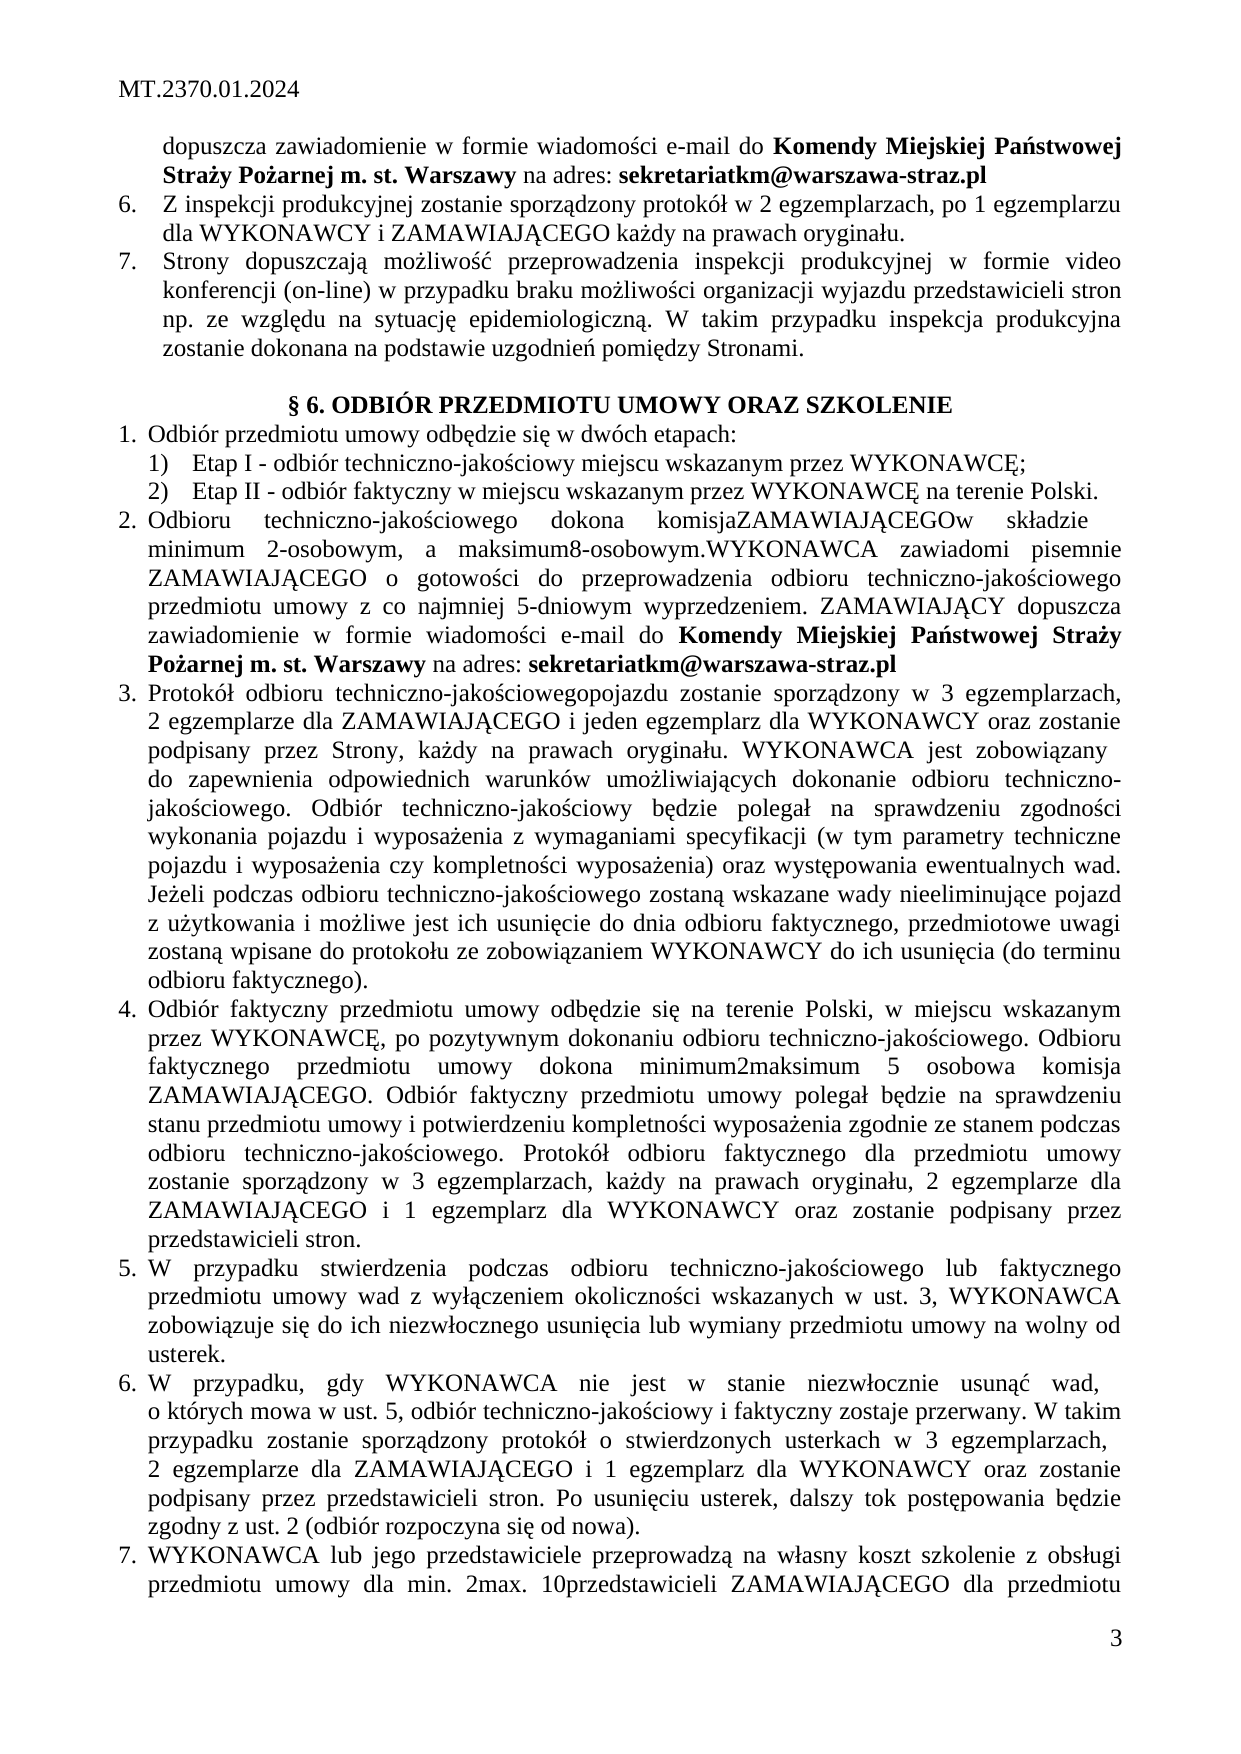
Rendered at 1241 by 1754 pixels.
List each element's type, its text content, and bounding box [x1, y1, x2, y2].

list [118, 1540, 1122, 1598]
list Z inspekcji produkcyjnej zostanie sporządzony protokół w 2 egzemplarzach, po 1 egzemplarzu dla WYKONAWCY i ZAMAWIAJĄCEGO każdy na prawach oryginału. [118, 189, 1122, 246]
list Strony dopuszczają możliwość przeprowadzenia inspekcji produkcyjnej w formie video konferencji (on-line) w przypadku braku możliwości organizacji wyjazdu przedstawicieli stron np. ze względu na sytuację epidemiologiczną. W takim przypadku inspekcja produkcyjna zostanie dokonana na podstawie uzgodnień pomiędzy Stronami. [118, 246, 1122, 361]
list Etap II - odbiór faktyczny w miejscu wskazanym przez WYKONAWCĘ na terenie Polski. [148, 476, 1122, 505]
text § 6. ODBIÓR PRZEDMIOTU UMOWY ORAZ SZKOLENIE [118, 390, 1122, 419]
list Odbiór przedmiotu umowy odbędzie się w dwóch etapach: [118, 419, 1122, 448]
list W przypadku stwierdzenia podczas odbioru techniczno-jakościowego lub faktycznego przedmiotu umowy wad z wyłączeniem okoliczności wskazanych w ust. 3, WYKONAWCA zobowiązuje się do ich niezwłocznego usunięcia lub wymiany przedmiotu umowy na wolny od usterek. [118, 1253, 1122, 1368]
list W przypadku, gdy WYKONAWCA nie jest w stanie niezwłocznie usunąć wad, o których mowa w ust. 5, odbiór techniczno-jakościowy i faktyczny zostaje przerwany. W takim przypadku zostanie sporządzony protokół o stwierdzonych usterkach w 3 egzemplarzach, 2 egzemplarze dla ZAMAWIAJĄCEGO i 1 egzemplarz dla WYKONAWCY oraz zostanie podpisany przez przedstawicieli stron. Po usunięciu usterek, dalszy tok postępowania będzie zgodny z ust. 2 (odbiór rozpoczyna się od nowa). [118, 1368, 1122, 1540]
list Odbioru techniczno-jakościowego dokona komisjaZAMAWIAJĄCEGOw składzie minimum 2-osobowym, a maksimum8-osobowym.WYKONAWCA zawiadomi pisemnie ZAMAWIAJĄCEGO o gotowości do przeprowadzenia odbioru techniczno-jakościowego przedmiotu umowy z co najmniej 5-dniowym wyprzedzeniem. ZAMAWIAJĄCY dopuszcza zawiadomienie w formie wiadomości e-mail do Komendy Miejskiej Państwowej Straży Pożarnej m. st. Warszawy na adres: sekretariatkm@warszawa-straz.pl [118, 505, 1122, 678]
list Odbiór faktyczny przedmiotu umowy odbędzie się na terenie Polski, w miejscu wskazanym przez WYKONAWCĘ, po pozytywnym dokonaniu odbioru techniczno-jakościowego. Odbioru faktycznego przedmiotu umowy dokona minimum2maksimum 5 osobowa komisja ZAMAWIAJĄCEGO. Odbiór faktyczny przedmiotu umowy polegał będzie na sprawdzeniu stanu przedmiotu umowy i potwierdzeniu kompletności wyposażenia zgodnie ze stanem podczas odbioru techniczno-jakościowego. Protokół odbioru faktycznego dla przedmiotu umowy zostanie sporządzony w 3 egzemplarzach, każdy na prawach oryginału, 2 egzemplarze dla ZAMAWIAJĄCEGO i 1 egzemplarz dla WYKONAWCY oraz zostanie podpisany przez przedstawicieli stron. [118, 994, 1122, 1253]
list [118, 131, 1122, 189]
list Protokół odbioru techniczno-jakościowegopojazdu zostanie sporządzony w 3 egzemplarzach, 2 egzemplarze dla ZAMAWIAJĄCEGO i jeden egzemplarz dla WYKONAWCY oraz zostanie podpisany przez Strony, każdy na prawach oryginału. WYKONAWCA jest zobowiązany do zapewnienia odpowiednich warunków umożliwiających dokonanie odbioru techniczno-jakościowego. Odbiór techniczno-jakościowy będzie polegał na sprawdzeniu zgodności wykonania pojazdu i wyposażenia z wymaganiami specyfikacji (w tym parametry techniczne pojazdu i wyposażenia czy kompletności wyposażenia) oraz występowania ewentualnych wad. Jeżeli podczas odbioru techniczno-jakościowego zostaną wskazane wady nieeliminujące pojazd z użytkowania i możliwe jest ich usunięcie do dnia odbioru faktycznego, przedmiotowe uwagi zostaną wpisane do protokołu ze zobowiązaniem WYKONAWCY do ich usunięcia (do terminu odbioru faktycznego). [118, 678, 1122, 994]
list Etap I - odbiór techniczno-jakościowy miejscu wskazanym przez WYKONAWCĘ; [148, 448, 1122, 476]
